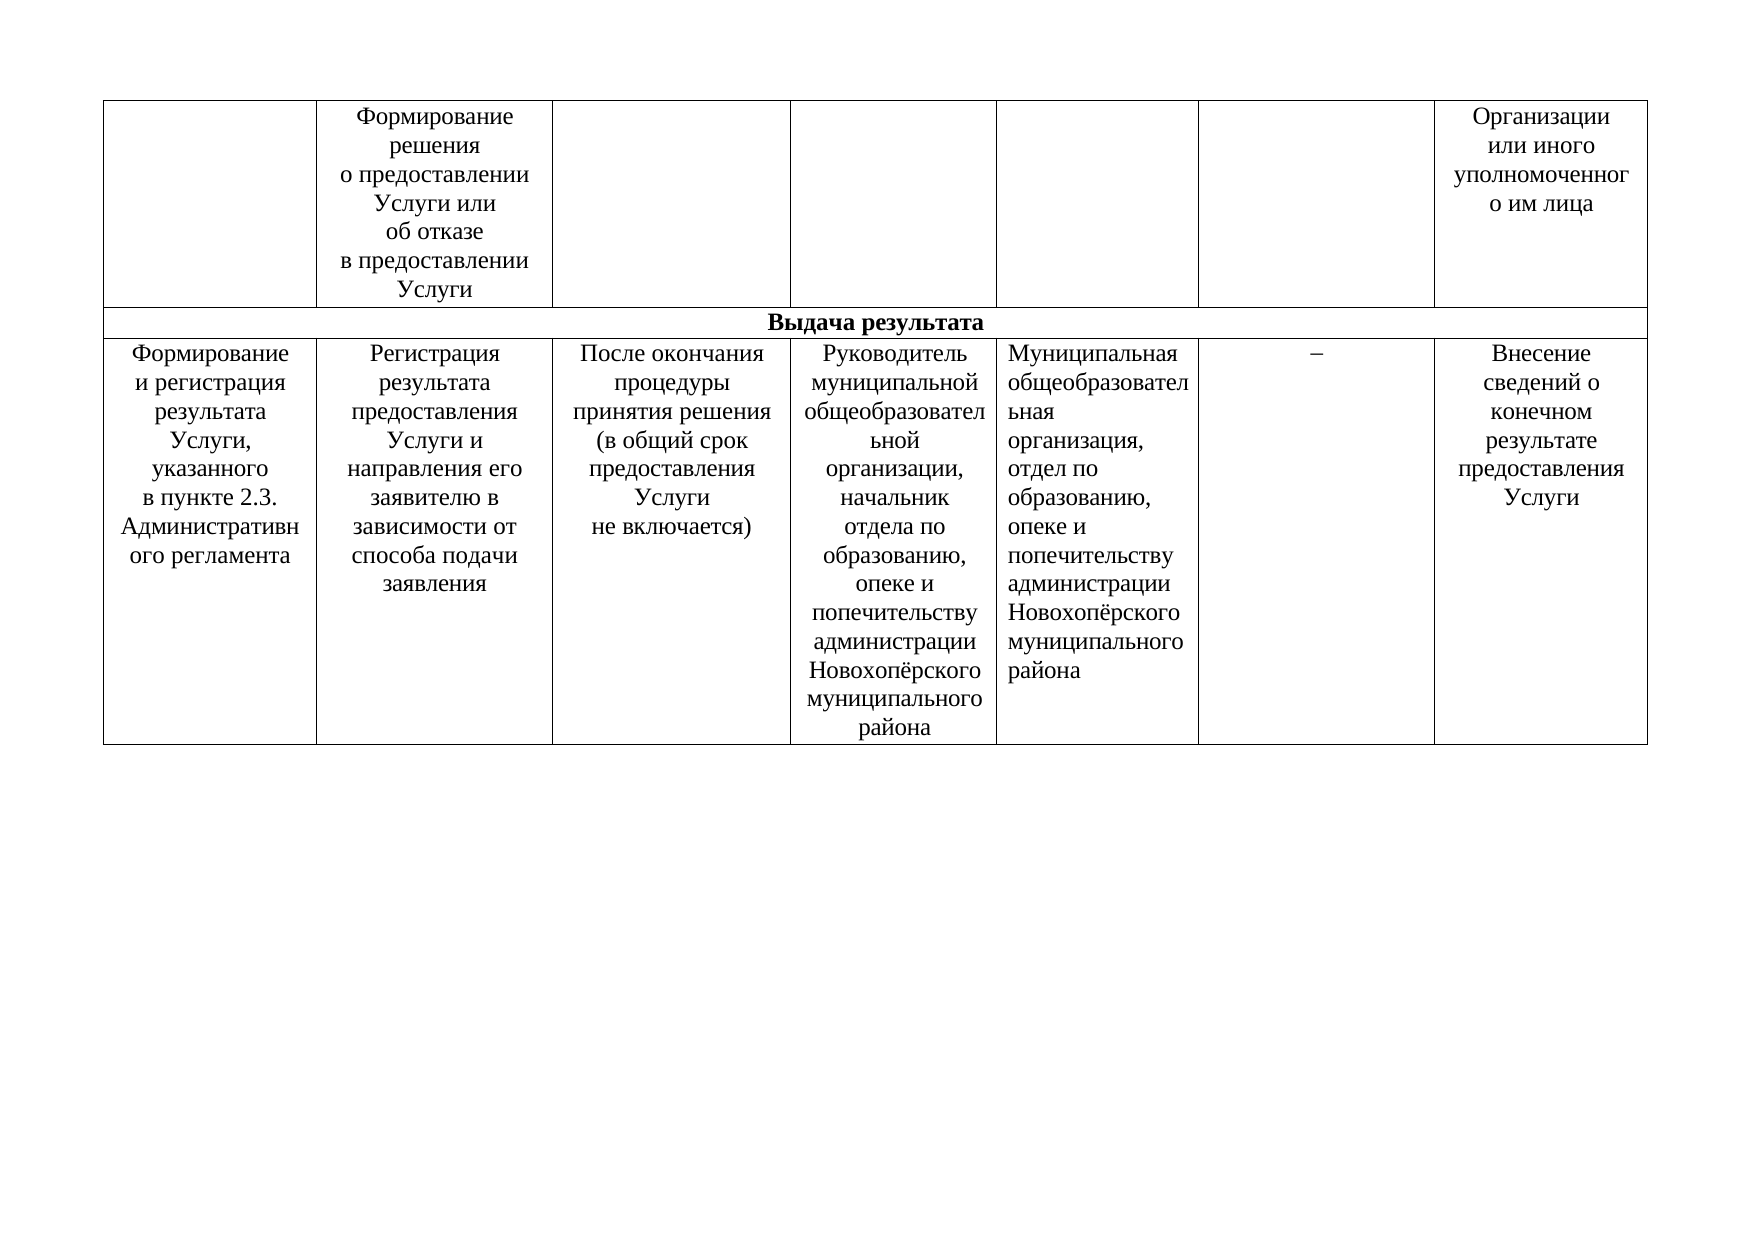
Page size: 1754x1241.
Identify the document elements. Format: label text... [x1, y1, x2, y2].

table_cell Внесение сведений о конечном результате предоставления Услуги [1435, 339, 1647, 744]
table_header [997, 101, 1198, 307]
table_cell Регистрация результата предоставления Услуги и направления его заявителю в зависимости от способа подачи заявления [317, 339, 552, 744]
table_header Организации или иного уполномоченног о им лица [1435, 101, 1647, 307]
table_cell Выдача результата [104, 308, 1647, 337]
table_header Формирование решения о предоставлении Услуги или об отказе в предоставлении Услуги [317, 101, 552, 307]
table_header [791, 101, 996, 307]
table_cell После окончания процедуры принятия решения (в общий срок предоставления Услуги не включается) [553, 339, 790, 744]
table_header [1199, 101, 1434, 307]
table_cell Руководитель муниципальной общеобразовательной организации, начальник отдела по образованию, опеке и попечительству администрации Новохопёрского муниципального района [791, 339, 996, 744]
table_cell Формирование и регистрация результата Услуги, указанного в пункте 2.3. Административн ого регламента [104, 339, 316, 744]
table_cell Муниципальная общеобразовательная организация, отдел по образованию, опеке и попечительству администрации Новохопёрского муниципального района [997, 339, 1198, 744]
table_header [104, 101, 316, 307]
table_header [553, 101, 790, 307]
table_cell – [1199, 339, 1434, 744]
